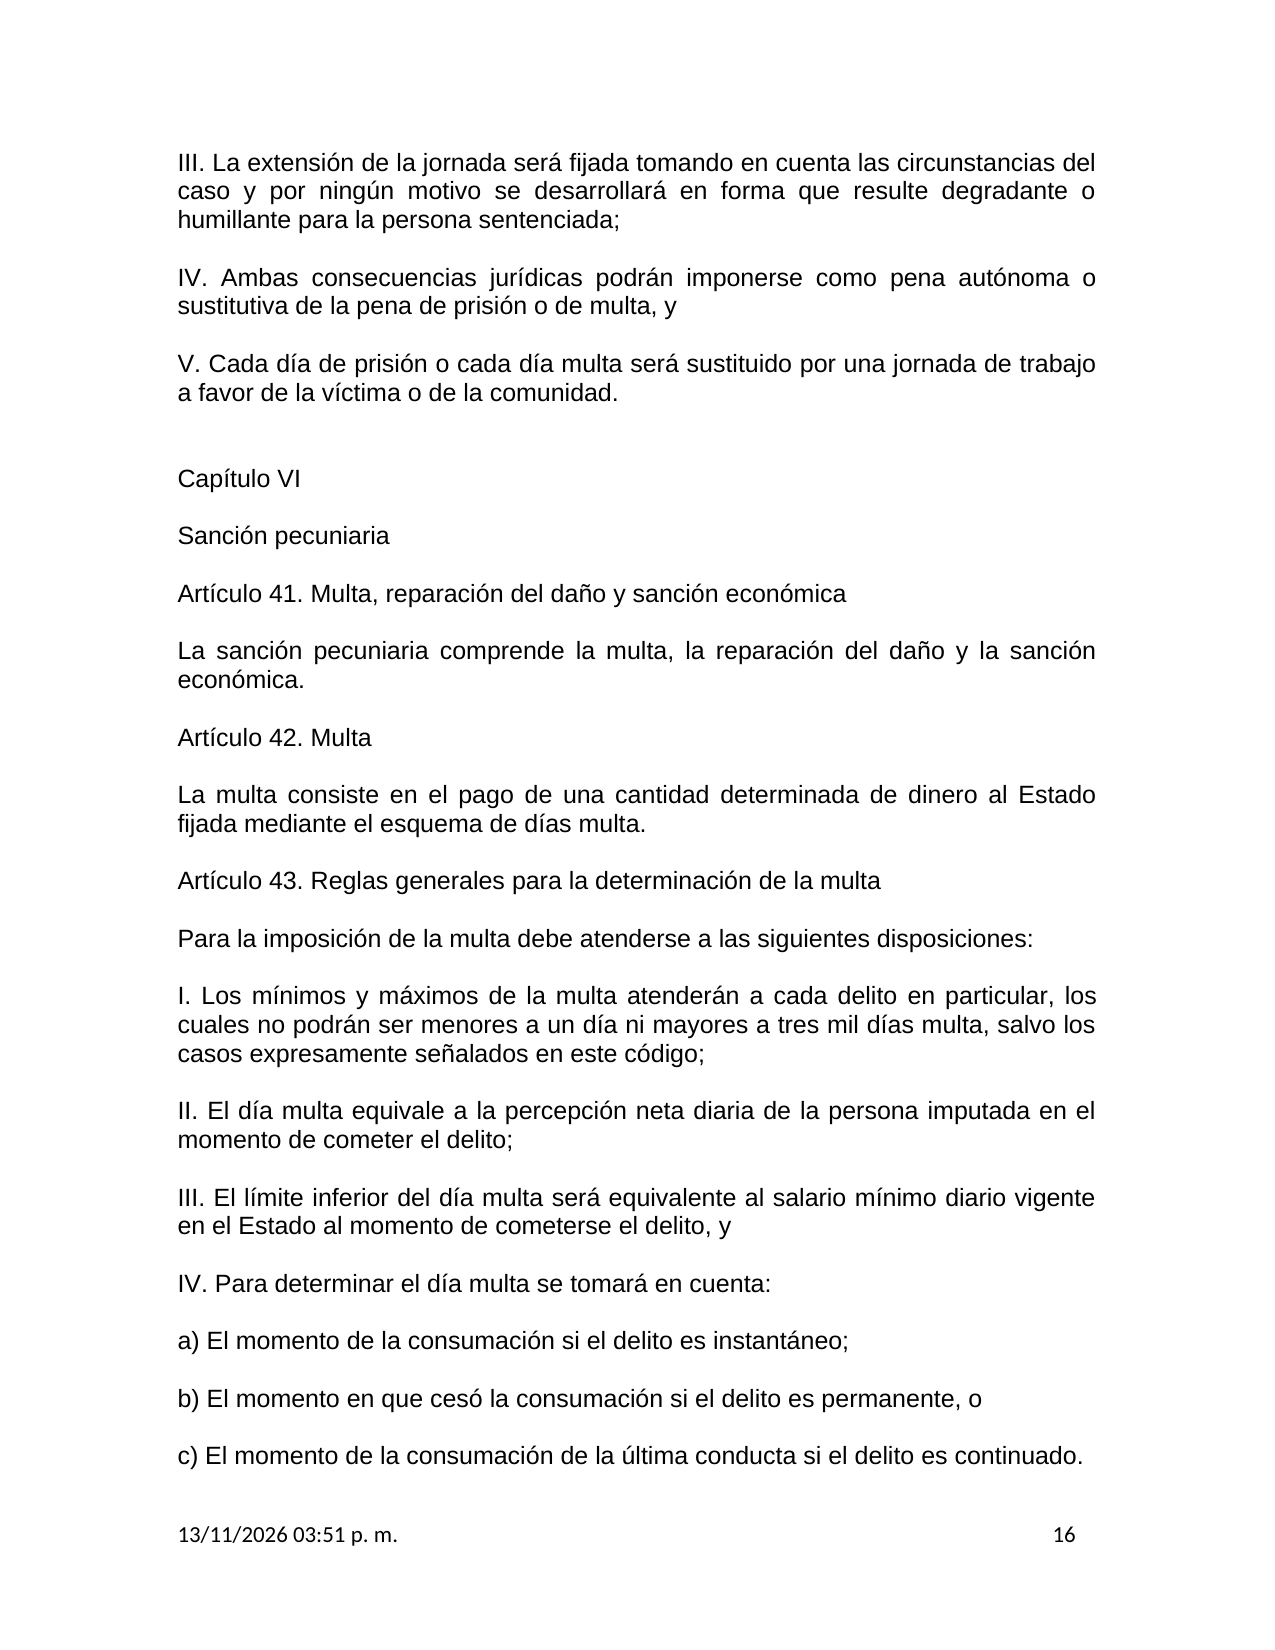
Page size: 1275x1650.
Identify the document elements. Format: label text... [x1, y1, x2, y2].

text Para la imposición de la multa debe atenderse a las siguientes disposiciones: [177, 924, 1098, 953]
text Capítulo VI [177, 464, 1098, 493]
text IV. Ambas consecuencias jurídicas podrán imponerse como pena autónoma o sustitutiva de la pena de prisión o de multa, y [177, 263, 1098, 320]
text a) El momento de la consumación si el delito es instantáneo; [177, 1326, 1098, 1355]
text III. El límite inferior del día multa será equivalente al salario mínimo diario vigente en el Estado al momento de cometerse el delito, y [177, 1183, 1098, 1240]
text Sanción pecuniaria [177, 521, 1098, 550]
text I. Los mínimos y máximos de la multa atenderán a cada delito en particular, los cuales no podrán ser menores a un día ni mayores a tres mil días multa, salvo los casos expresamente señalados en este código; [177, 981, 1098, 1068]
text III. La extensión de la jornada será fijada tomando en cuenta las circunstancias del caso y por ningún motivo se desarrollará en forma que resulte degradante o humillante para la persona sentenciada; [177, 148, 1098, 234]
text c) El momento de la consumación de la última conducta si el delito es continuado. [177, 1441, 1098, 1470]
text La multa consiste en el pago de una cantidad determinada de dinero al Estado fijada mediante el esquema de días multa. [177, 780, 1098, 838]
text II. El día multa equivale a la percepción neta diaria de la persona imputada en el momento de cometer el delito; [177, 1096, 1098, 1154]
text Artículo 43. Reglas generales para la determinación de la multa [177, 866, 1098, 895]
text V. Cada día de prisión o cada día multa será sustituido por una jornada de trabajo a favor de la víctima o de la comunidad. [177, 349, 1098, 406]
text Artículo 41. Multa, reparación del daño y sanción económica [177, 579, 1098, 608]
text La sanción pecuniaria comprende la multa, la reparación del daño y la sanción económica. [177, 636, 1098, 694]
text b) El momento en que cesó la consumación si el delito es permanente, o [177, 1384, 1098, 1413]
text IV. Para determinar el día multa se tomará en cuenta: [177, 1269, 1098, 1298]
text Artículo 42. Multa [177, 723, 1098, 751]
